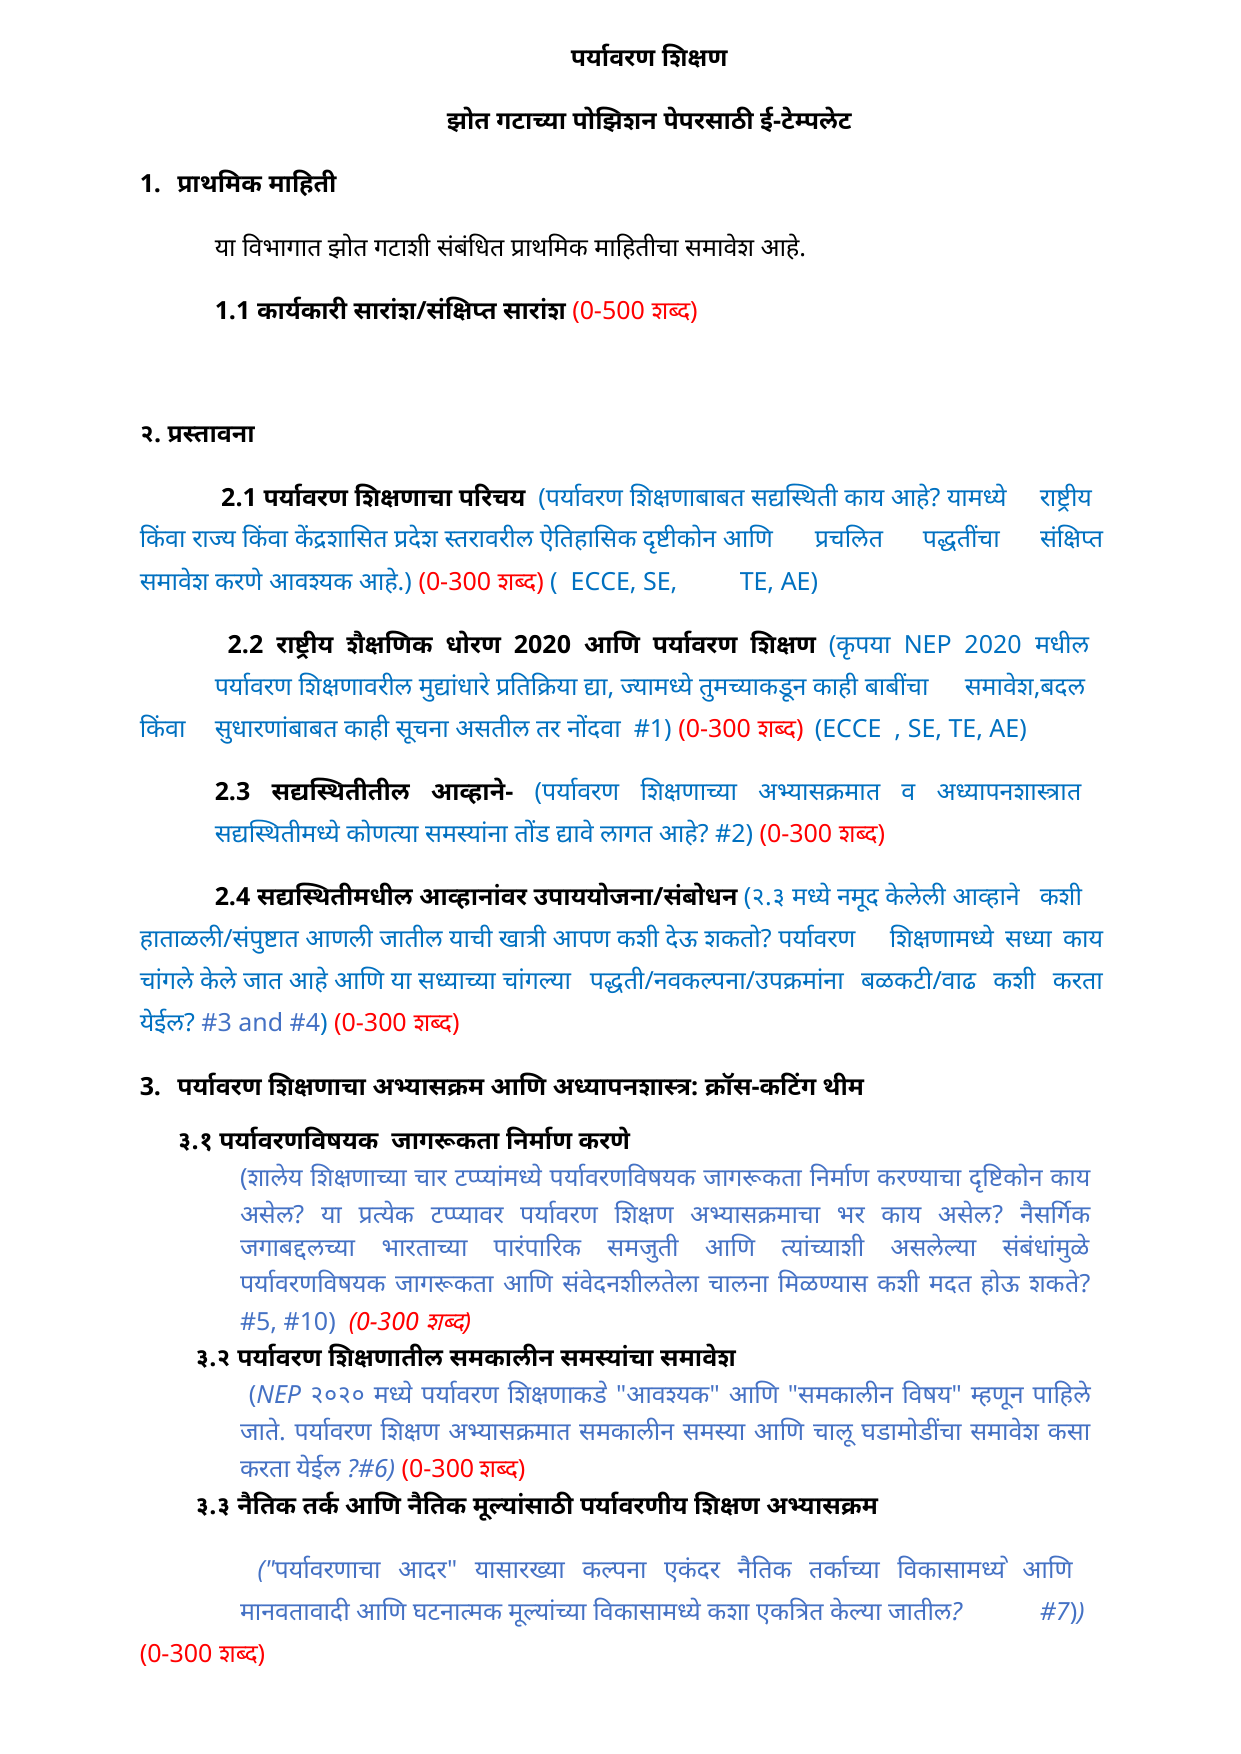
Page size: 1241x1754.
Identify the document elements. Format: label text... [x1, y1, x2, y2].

list प्राथमिक माहिती [139, 166, 1103, 203]
text 2.1 पर्यावरण शिक्षणाचा परिचय (पर्यावरण शिक्षणाबाबत सद्यस्थिती काय आहे? यामध्ये राष्ट्रीय किंवा राज्य किंवा केंद्रशासित प्रदेश स्तरावरील ऐतिहासिक दृष्टीकोन आणि प्रचलित पद्धतींचा संक्षिप्त समावेश करणे आवश्यक आहे.) (0-300 शब्द) ( ECCE, SE, TE, AE) [139, 479, 1103, 600]
text 2.4 सद्यस्थितीमधील आव्हानांवर उपाययोजना/संबोधन (२.३ मध्ये नमूद केलेली आव्हाने कशी हाताळली/संपुष्टात आणली जातील याची खात्री आपण कशी देऊ शकतो? पर्यावरण शिक्षणामध्ये सध्या काय चांगले केले जात आहे आणि या सध्याच्या चांगल्या पद्धती/नवकल्पना/उपक्रमांना बळकटी/वाढ कशी करता येईल? #3 and #4) (0-300 शब्द) [139, 879, 1103, 1042]
text या विभागात झोत गटाशी संबंधित प्राथमिक माहितीचा समावेश आहे. [214, 229, 1103, 266]
text झोत गटाच्या पोझिशन पेपरसाठी ई-टेम्पलेट [195, 103, 1103, 139]
text २. प्रस्तावना [139, 416, 1103, 453]
text 1.1 कार्यकारी सारांश/संक्षिप्त सारांश (0-500 शब्द) [139, 293, 1103, 329]
text 2.3 सद्यस्थितीतील आव्हाने- (पर्यावरण शिक्षणाच्या अभ्यासक्रमात व अध्यापनशास्त्रात सद्यस्थितीमध्ये कोणत्या समस्यांना तोंड द्यावे लागत आहे? #2) (0-300 शब्द) [139, 774, 1103, 853]
text ("पर्यावरणाचा आदर" यासारख्या कल्पना एकंदर नैतिक तर्काच्या विकासामध्ये आणि मानवतावादी आणि घटनात्मक मूल्यांच्या विकासामध्ये कशा एकत्रित केल्या जातील? #7)) (0-300 शब्द) [139, 1551, 1091, 1672]
text 2.2 राष्ट्रीय शैक्षणिक धोरण 2020 आणि पर्यावरण शिक्षण (कृपया NEP 2020 मधील पर्यावरण शिक्षणावरील मुद्यांधारे प्रतिक्रिया द्या, ज्यामध्ये तुमच्याकडून काही बाबींचा समावेश,बदल किंवा सुधारणांबाबत काही सूचना असतील तर नोंदवा #1) (0-300 शब्द) (ECCE , SE, TE, AE) [139, 626, 1103, 747]
text (शालेय शिक्षणाच्या चार टप्प्यांमध्ये पर्यावरणविषयक जागरूकता निर्माण करण्याचा दृष्टिकोन काय असेल? या प्रत्येक टप्प्यावर पर्यावरण शिक्षण अभ्यासक्रमाचा भर काय असेल? नैसर्गिक जगाबद्दलच्या भारताच्या पारंपारिक समजुती आणि त्यांच्याशी असलेल्या संबंधांमुळे पर्यावरणविषयक जागरूकता आणि संवेदनशीलतेला चालना मिळण्यास कशी मदत होऊ शकते? #5, #10) (0-300 शब्द) [240, 1159, 1090, 1340]
text ३.१ पर्यावरणविषयक जागरूकता निर्माण करणे [177, 1123, 1103, 1159]
list (NEP २०२० मध्ये पर्यावरण शिक्षणाकडे "आवश्यक" आणि "समकालीन विषय" म्हणून पाहिले जाते. पर्यावरण शिक्षण अभ्यासक्रमात समकालीन समस्या आणि चालू घडामोडींचा समावेश कसा करता येईल ?#6) (0-300शब्द) [195, 1377, 1091, 1488]
text ३.२ पर्यावरण शिक्षणातील समकालीन समस्यांचा समावेश [195, 1340, 1091, 1377]
text पर्यावरण शिक्षण [195, 44, 1103, 77]
list पर्यावरण शिक्षणाचा अभ्यासक्रम आणि अध्यापनशास्त्र: क्रॉस-कटिंग थीम [139, 1068, 1103, 1105]
text ३.३ नैतिक तर्क आणि नैतिक मूल्यांसाठी पर्यावरणीय शिक्षण अभ्यासक्रम [195, 1488, 1091, 1525]
